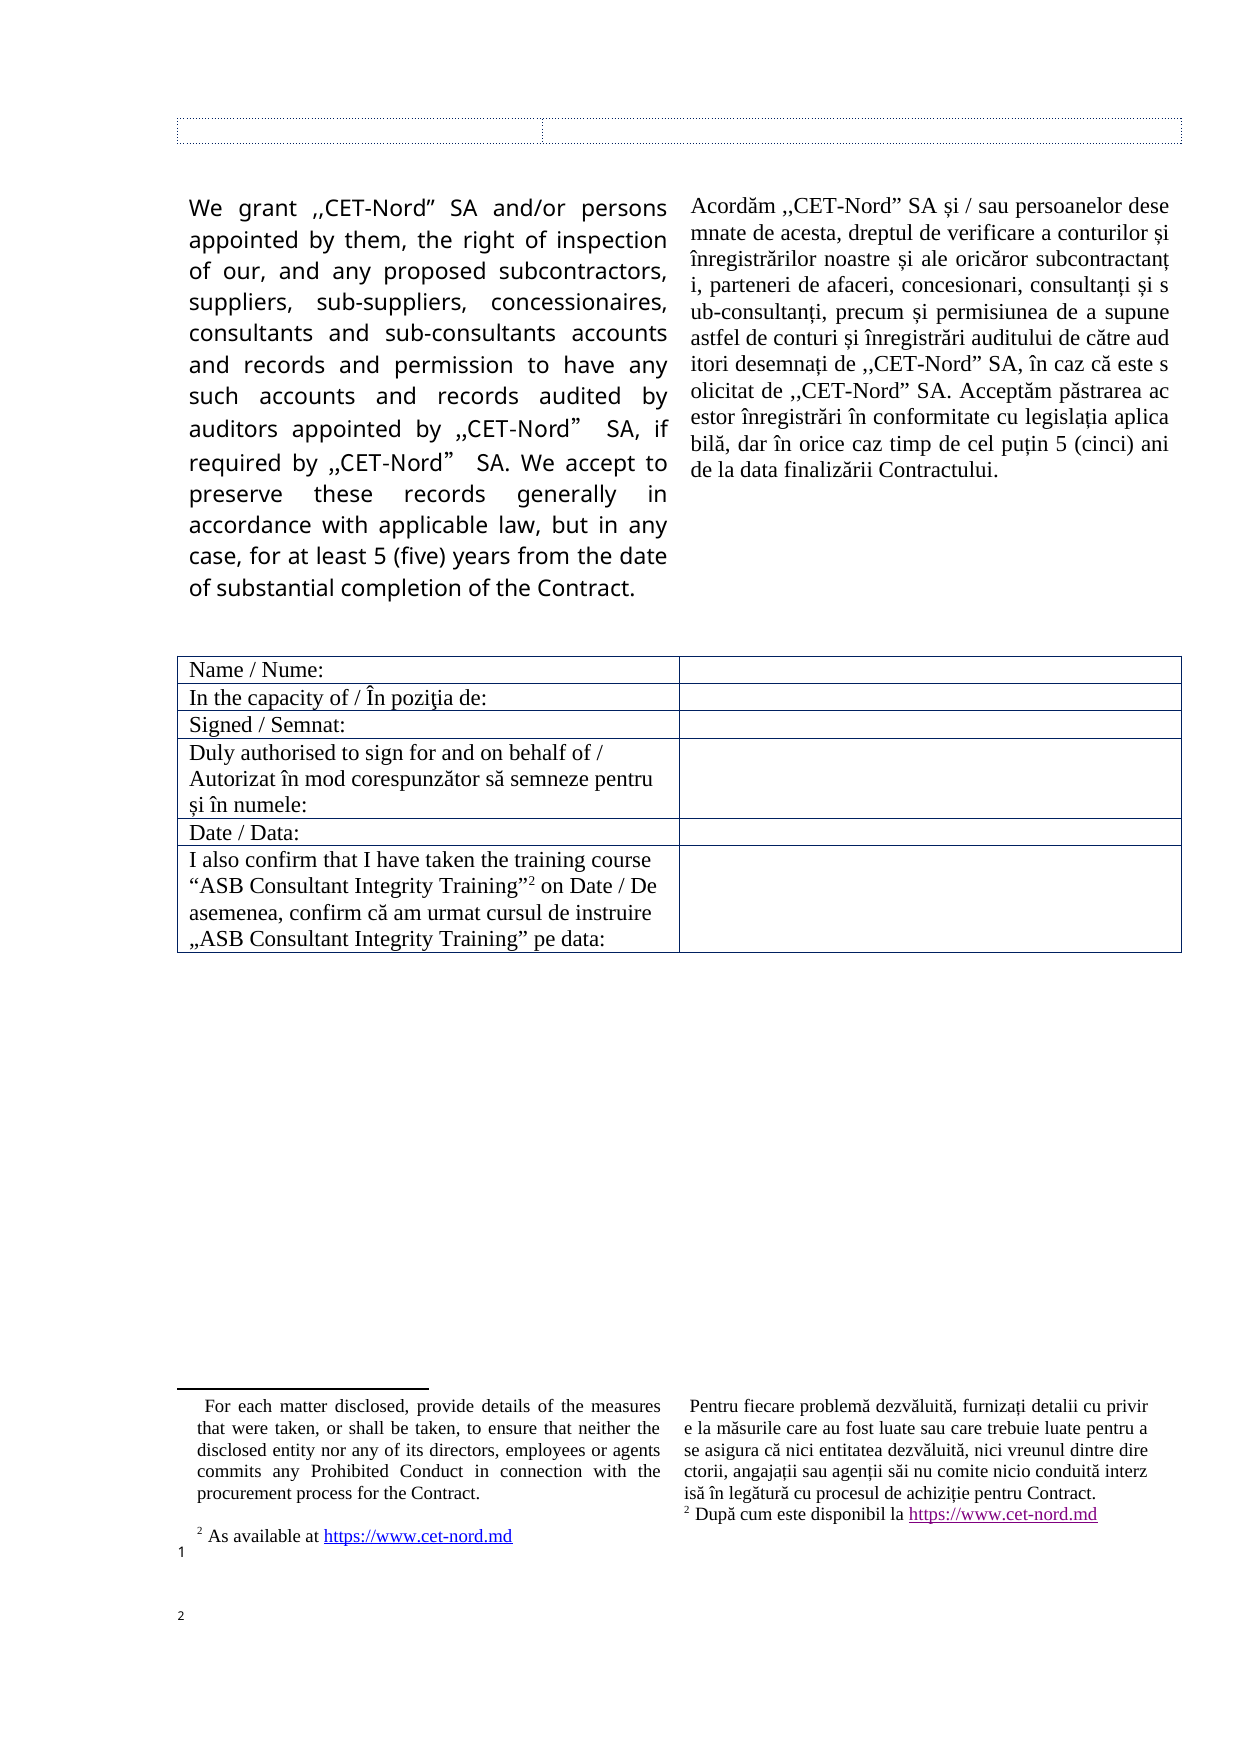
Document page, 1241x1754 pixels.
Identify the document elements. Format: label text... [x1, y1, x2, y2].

table_cell [542, 118, 1182, 143]
table_cell [680, 819, 1181, 845]
table_cell [680, 846, 1181, 952]
table_header Name / Nume: [178, 657, 679, 683]
table_cell Duly authorised to sign for and on behalf of / Autorizat în mod corespunzător să semneze pentru și în numele: [178, 739, 679, 818]
table_header We grant ,,CET-Nord” SA and/or persons appointed by them, the right of inspection of our, and any proposed subcontractors, suppliers, sub-suppliers, concessionaires, consultants and sub-consultants accounts and records and permission to have any such accounts and records audited by auditors appointed by ,,CET-Nord” SA, if required by ,,CET-Nord” SA. We accept to preserve these records generally in accordance with applicable law, but in any case, for at least 5 (five) years from the date of substantial completion of the Contract. [177, 193, 679, 603]
table_header Acordăm ,,CET-Nord” SA și / sau persoanelor desemnate de acesta, dreptul de verificare a conturilor și înregistrărilor noastre și ale oricăror subcontractanți, parteneri de afaceri, concesionari, consultanți și sub-consultanți, precum și permisiunea de a supune astfel de conturi și înregistrări auditului de către auditori desemnați de ,,CET-Nord” SA, în caz că este solicitat de ,,CET-Nord” SA. Acceptăm păstrarea acestor înregistrări în conformitate cu legislația aplicabilă, dar în orice caz timp de cel puțin 5 (cinci) ani de la data finalizării Contractului. [679, 193, 1181, 603]
table_cell [680, 739, 1181, 818]
table_cell [178, 118, 542, 143]
table_cell I also confirm that I have taken the training course “ASB Consultant Integrity Training” on Date / De asemenea, confirm că am urmat cursul de instruire „ASB Consultant Integrity Training” pe data: [178, 846, 679, 952]
table_cell [680, 711, 1181, 738]
table_cell Signed / Semnat: [178, 711, 679, 738]
table_cell Date / Data: [178, 819, 679, 845]
table_cell In the capacity of / În poziţia de: [178, 684, 679, 710]
table_cell [680, 684, 1181, 710]
table_header [680, 657, 1181, 683]
